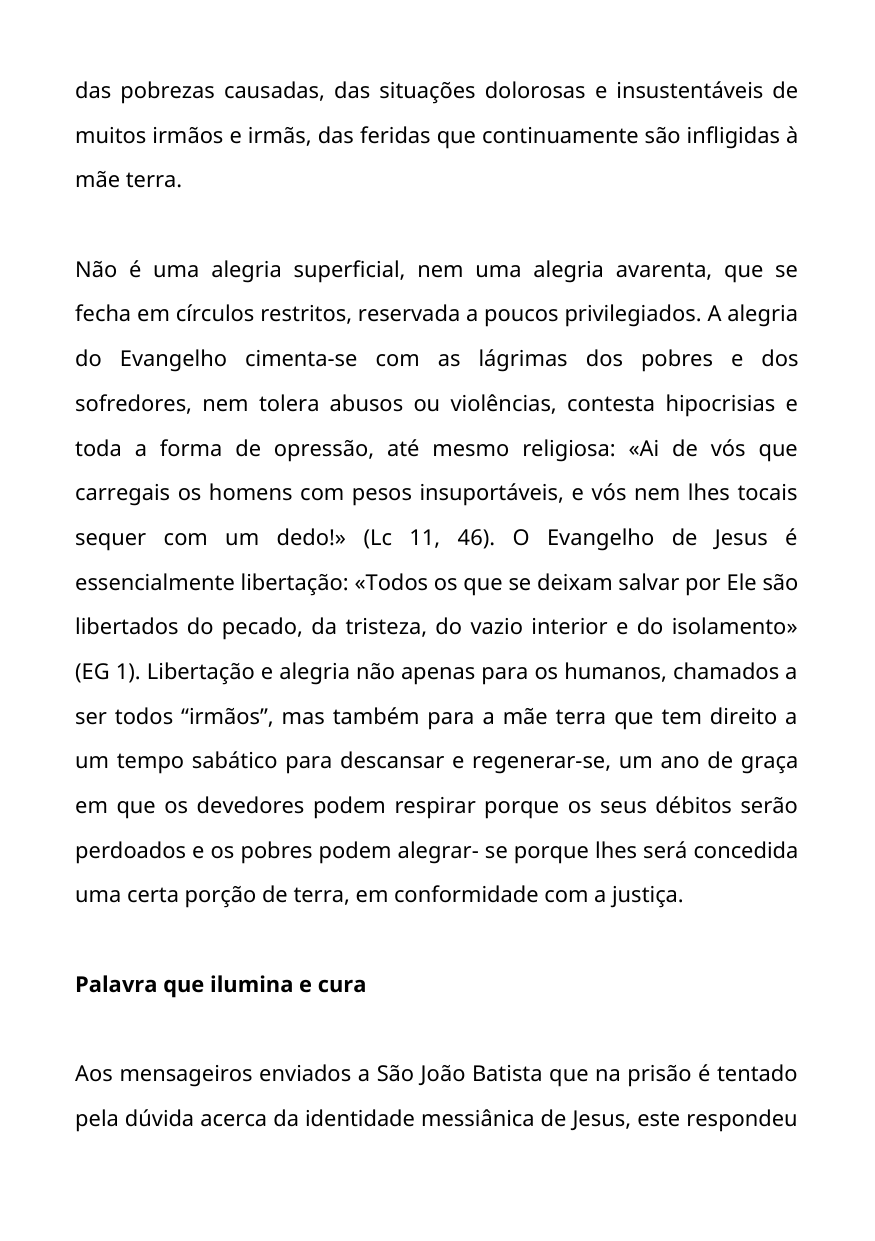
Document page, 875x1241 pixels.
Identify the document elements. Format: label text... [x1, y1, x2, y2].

text Não é uma alegria superficial, nem uma alegria avarenta, que se fecha em círculos restritos, reservada a poucos privilegiados. A alegria do Evangelho cimenta-se com as lágrimas dos pobres e dos sofredores, nem tolera abusos ou violências, contesta hipocrisias e toda a forma de opressão, até mesmo religiosa: «Ai de vós que carregais os homens com pesos insuportáveis, e vós nem lhes tocais sequer com um dedo!» (Lc 11, 46). O Evangelho de Jesus é essencialmente libertação: «Todos os que se deixam salvar por Ele são libertados do pecado, da tristeza, do vazio interior e do isolamento» (EG 1). Libertação e alegria não apenas para os humanos, chamados a ser todos “irmãos”, mas também para a mãe terra que tem direito a um tempo sabático para descansar e regenerar-se, um ano de graça em que os devedores podem respirar porque os seus débitos serão perdoados e os pobres podem alegrar- se porque lhes será concedida uma certa porção de terra, em conformidade com a justiça. [75, 254, 799, 909]
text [75, 1058, 799, 1133]
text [75, 75, 799, 194]
text Palavra que ilumina e cura [75, 969, 799, 998]
